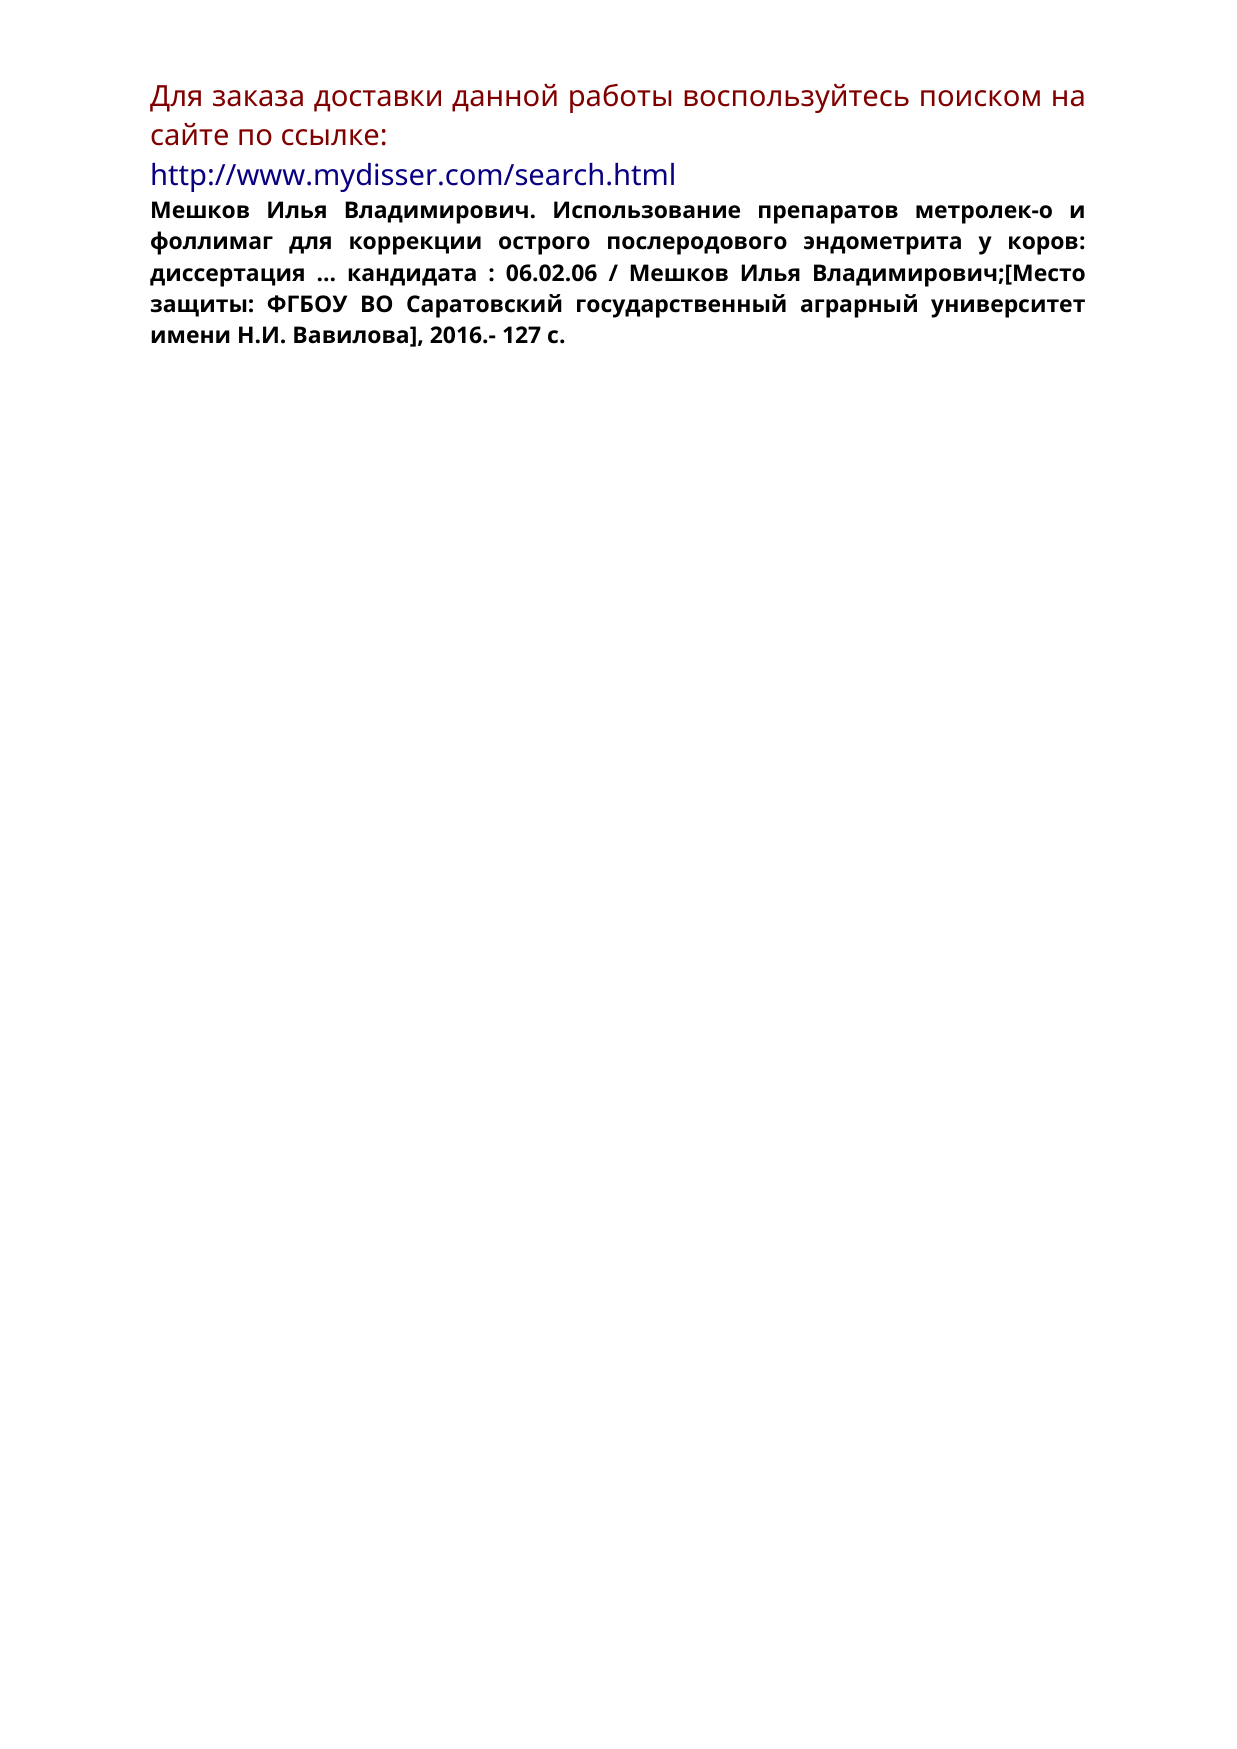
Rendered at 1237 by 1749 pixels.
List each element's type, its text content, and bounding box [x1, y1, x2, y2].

text Мешков Илья Владимирович. Использование препаратов метролек-о и фоллимаг для коррекции острого послеродового эндометрита у коров: диссертация ... кандидата : 06.02.06 / Мешков Илья Владимирович;[Место защиты: ФГБОУ ВО Саратовский государственный аграрный университет имени Н.И. Вавилова], 2016.- 127 с. [150, 194, 1086, 350]
